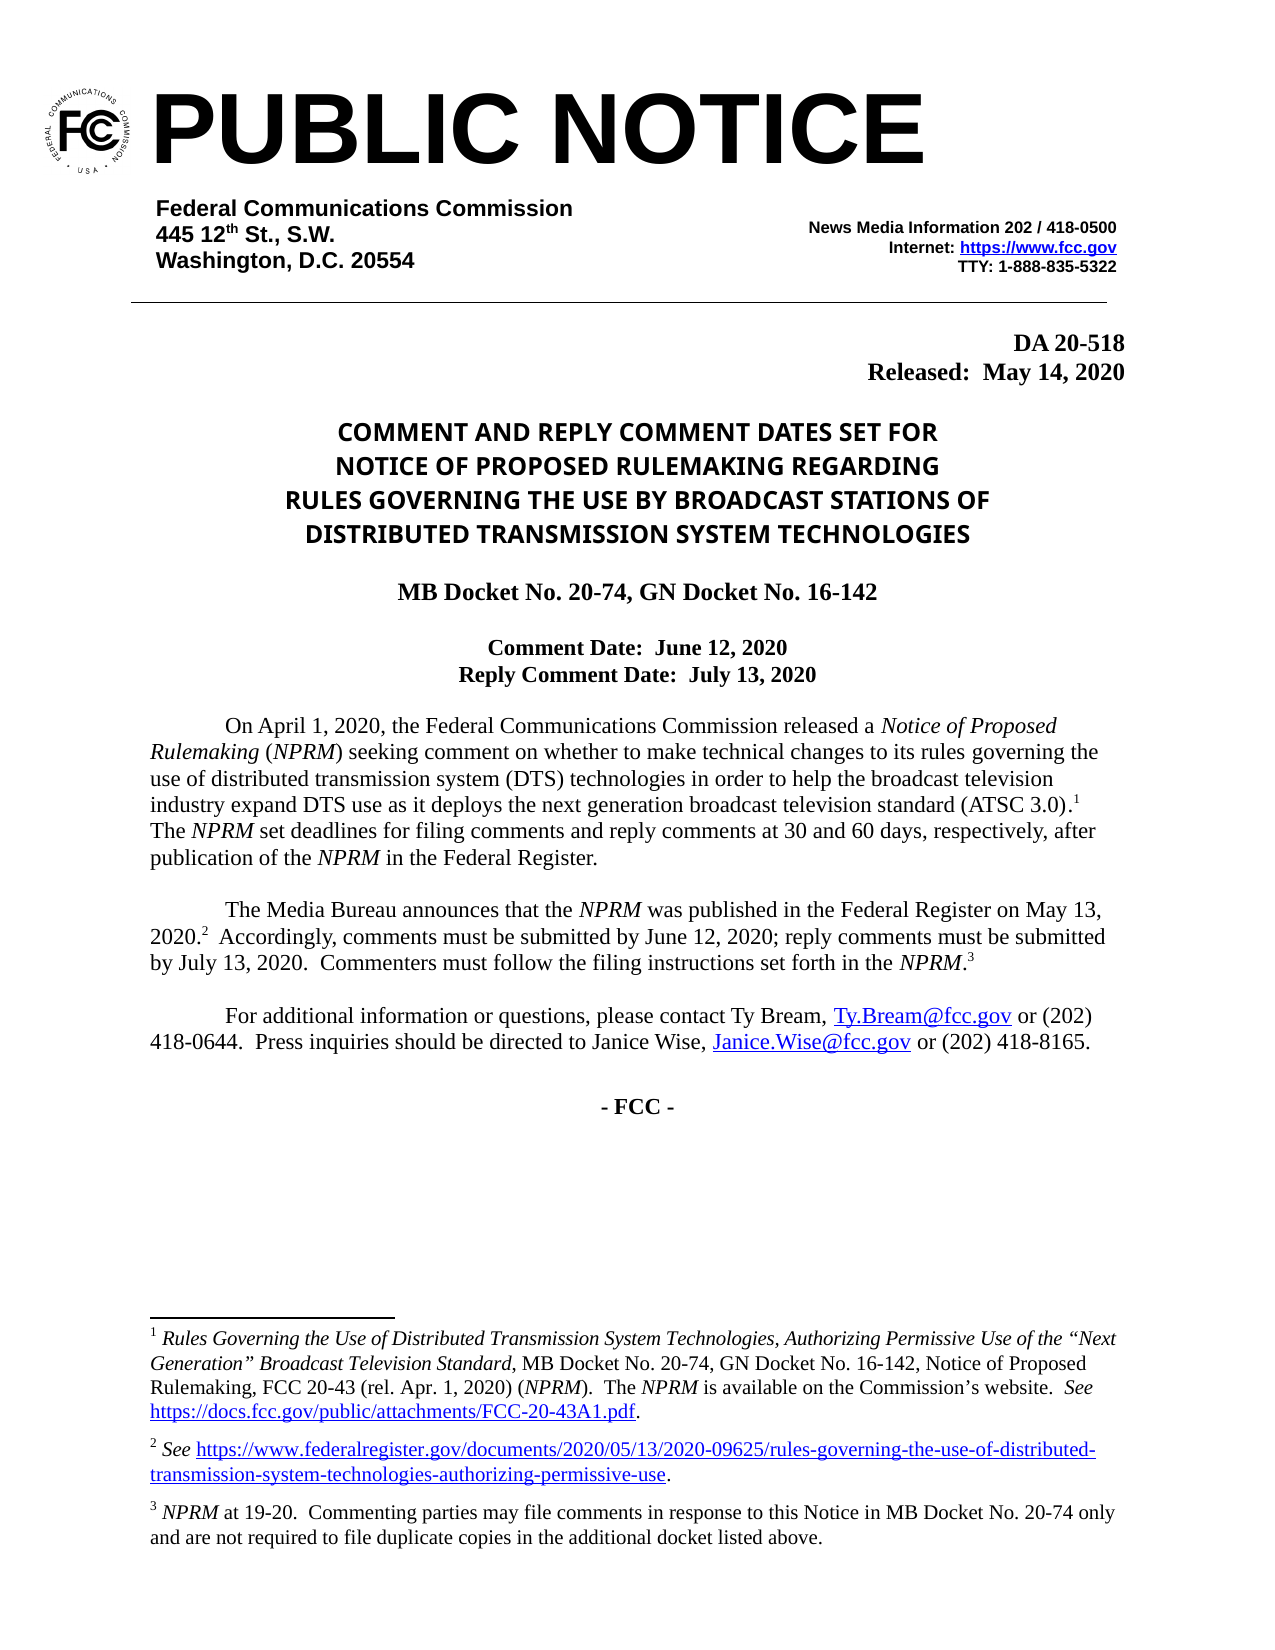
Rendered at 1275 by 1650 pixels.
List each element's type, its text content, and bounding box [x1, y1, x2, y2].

text For additional information or questions, please contact Ty Bream, Ty.Bream@fcc.gov or (202) 418-0644. Press inquiries should be directed to Janice Wise, Janice.Wise@fcc.gov or (202) 418-8165. [150, 1002, 1125, 1054]
text Reply Comment Date: July 13, 2020 [150, 661, 1125, 687]
text comment and reply comment dates set for [150, 414, 1125, 448]
text The Media Bureau announces that the NPRM was published in the Federal Register on May 13, 2020. Accordingly, comments must be submitted by June 12, 2020; reply comments must be submitted by July 13, 2020. Commenters must follow the filing instructions set forth in the NPRM. [150, 896, 1125, 976]
text Comment Date: June 12, 2020 [150, 634, 1125, 661]
text notice of proposed rulemaking regarding [150, 448, 1125, 482]
text Released: May 14, 2020 [150, 357, 1125, 385]
subtitle MB Docket No. 20-74, GN Docket No. 16-142 [150, 577, 1125, 606]
text - FCC - [150, 1093, 1125, 1120]
text distributed transmission system technologies [150, 516, 1125, 550]
text rules governing the use by broadcast stations of [150, 482, 1125, 516]
text DA 20-518 [150, 328, 1125, 357]
text On April 1, 2020, the Federal Communications Commission released a Notice of Proposed Rulemaking (NPRM) seeking comment on whether to make technical changes to its rules governing the use of distributed transmission system (DTS) technologies in order to help the broadcast television industry expand DTS use as it deploys the next generation broadcast television standard (ATSC 3.0). The NPRM set deadlines for filing comments and reply comments at 30 and 60 days, respectively, after publication of the NPRM in the Federal Register. [150, 712, 1125, 870]
